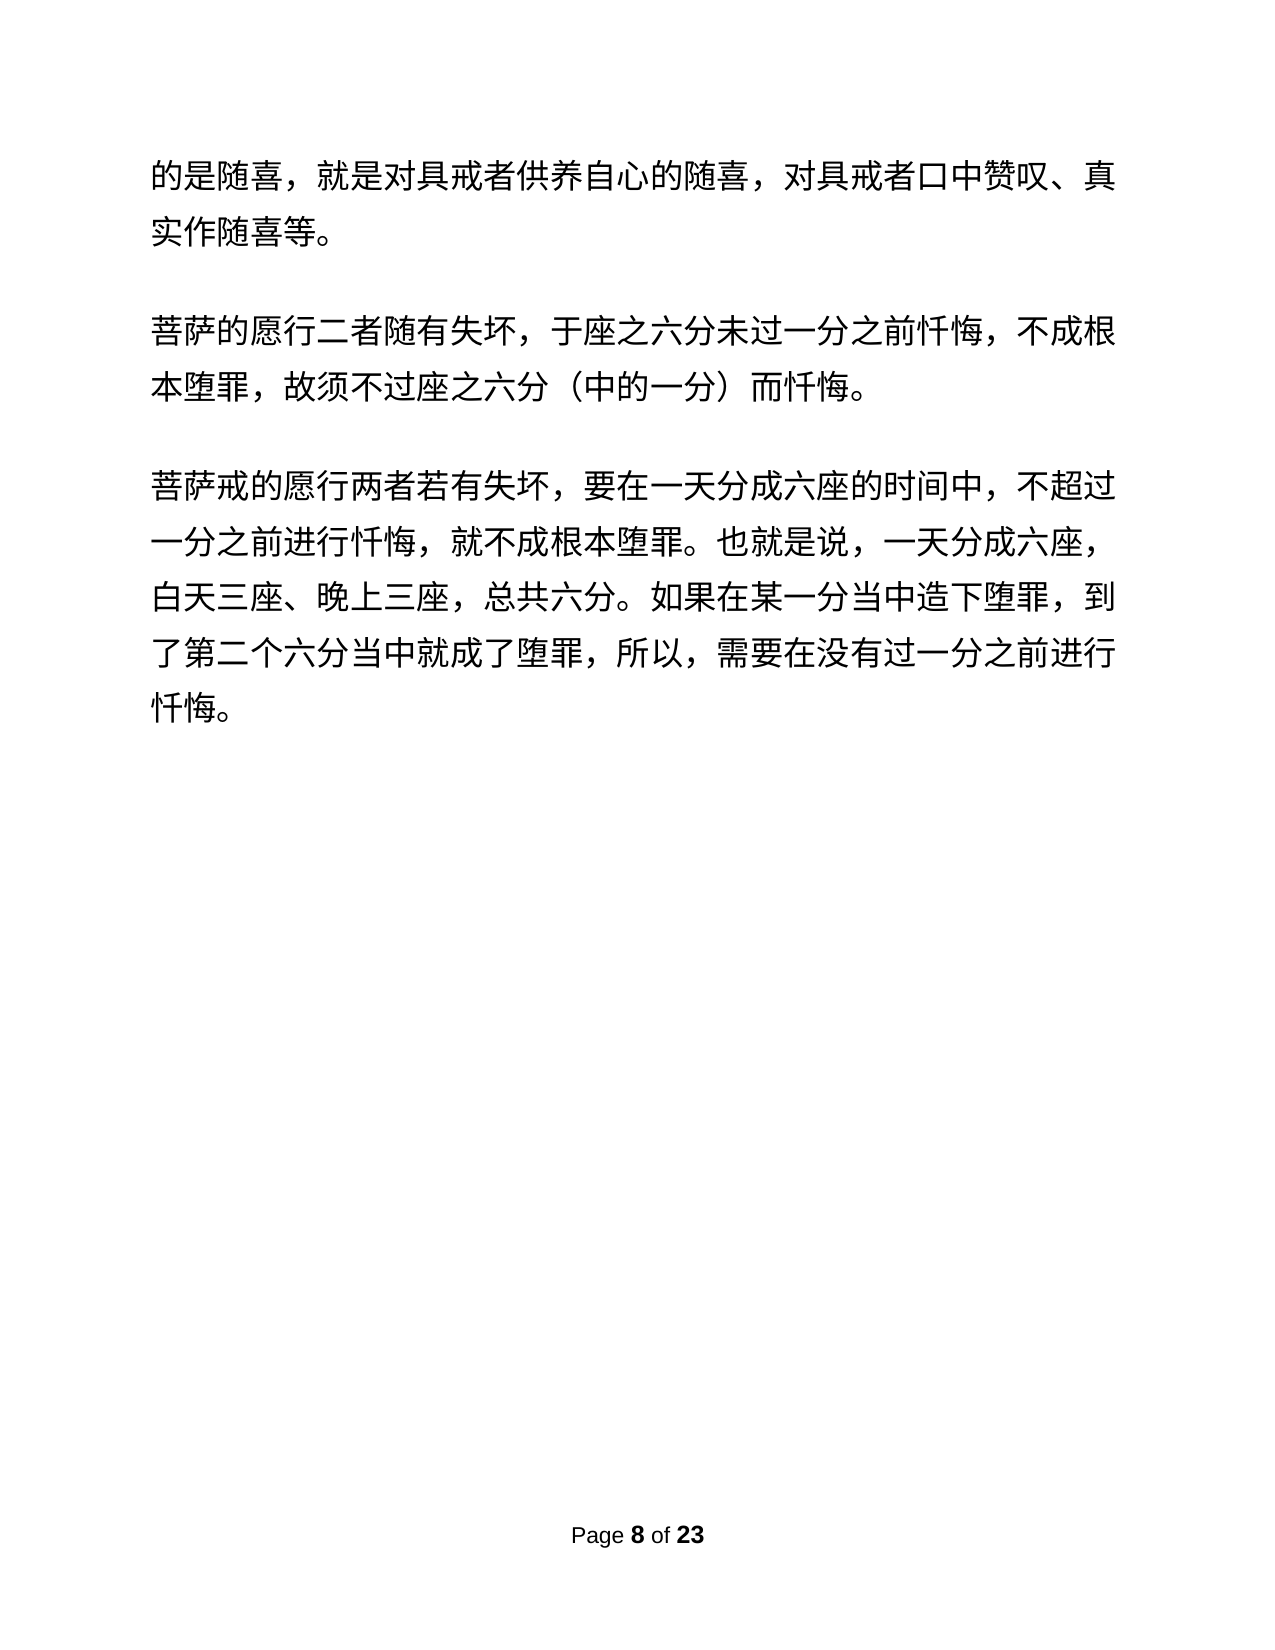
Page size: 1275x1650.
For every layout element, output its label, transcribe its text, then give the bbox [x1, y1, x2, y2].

text 菩萨的愿行二者随有失坏，于座之六分未过一分之前忏悔，不成根本堕罪，故须不过座之六分（中的一分）而忏悔。 [150, 305, 1125, 409]
text 菩萨戒的愿行两者若有失坏，要在一天分成六座的时间中，不超过一分之前进行忏悔，就不成根本堕罪。也就是说，一天分成六座，白天三座、晚上三座，总共六分。如果在某一分当中造下堕罪，到了第二个六分当中就成了堕罪，所以，需要在没有过一分之前进行忏悔。 [150, 460, 1125, 730]
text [150, 150, 1125, 254]
